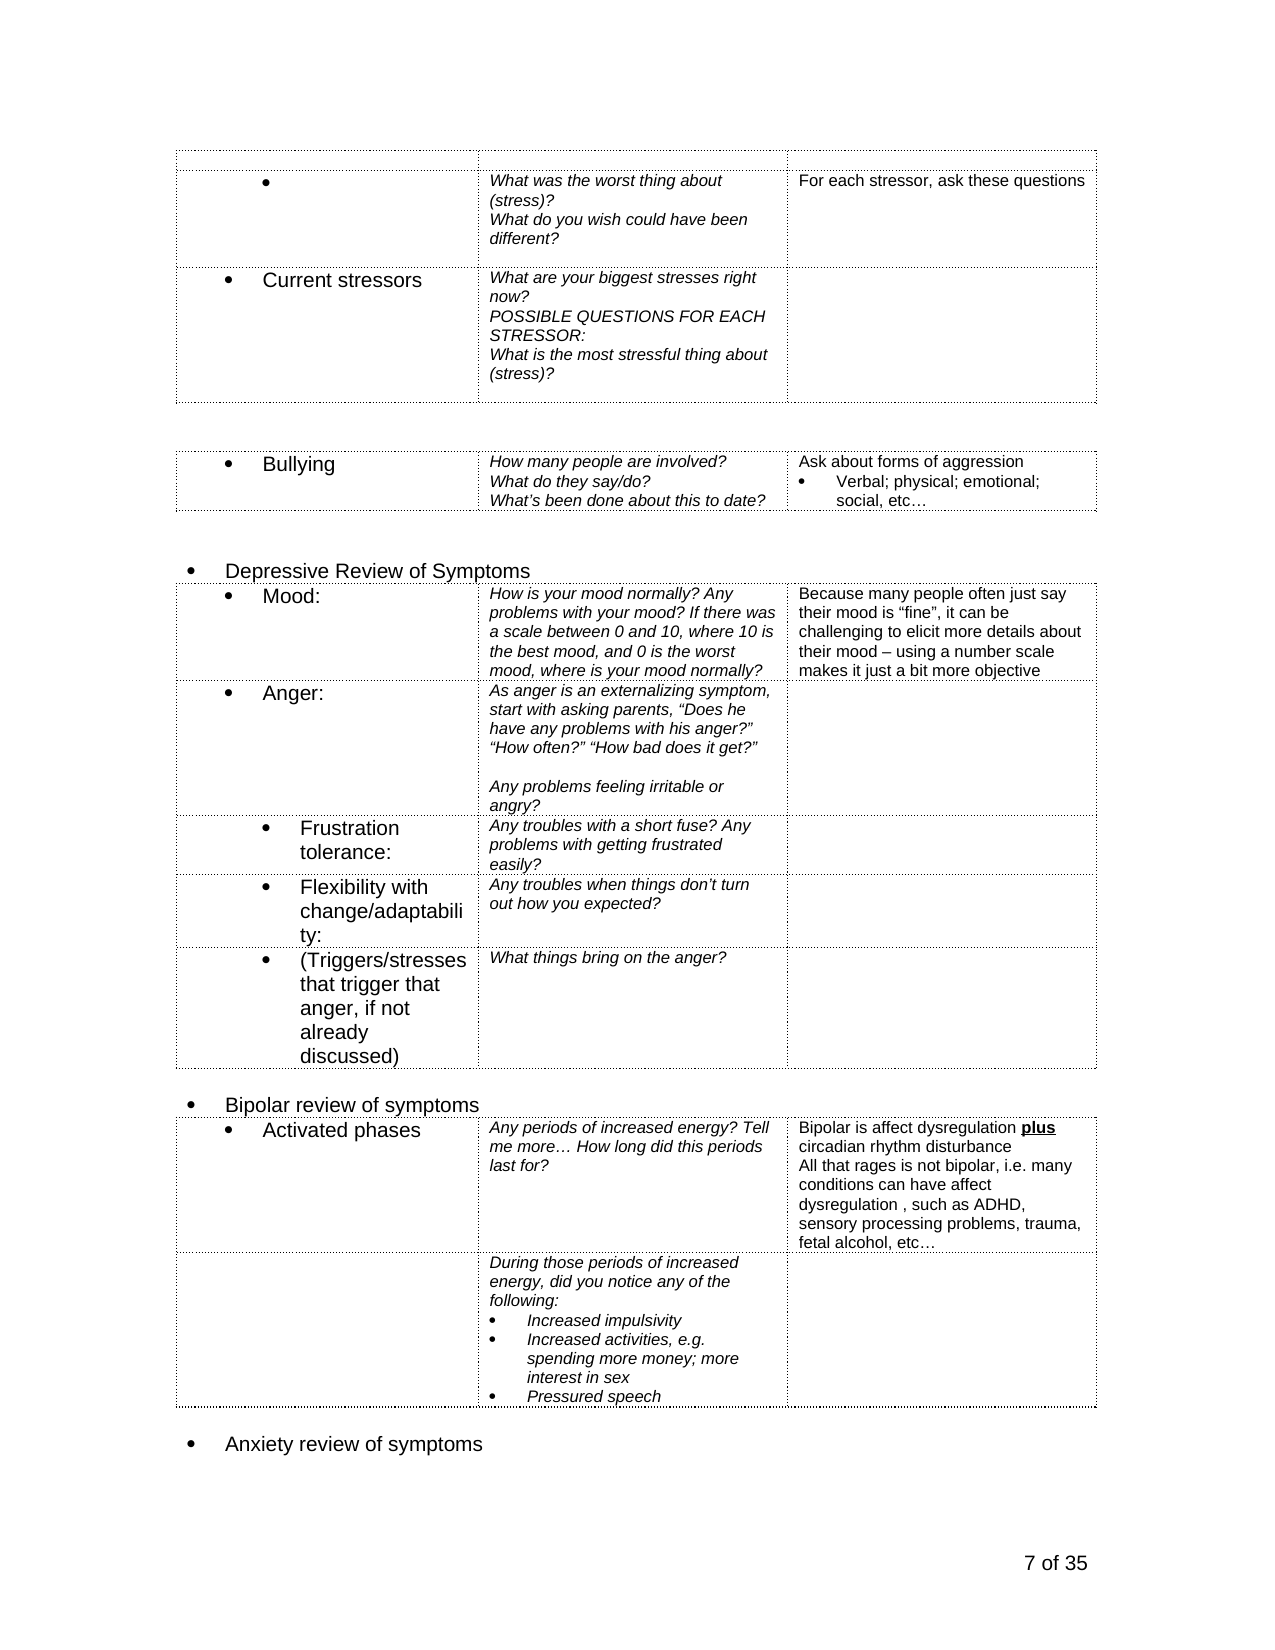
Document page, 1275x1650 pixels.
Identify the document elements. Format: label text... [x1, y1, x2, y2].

table_cell [788, 267, 1097, 402]
table_cell (Triggers/stresses that trigger that anger, if not already discussed) [176, 947, 478, 1067]
table_header Because many people often just say their mood is “fine”, it can be challenging to elicit more details about their mood – using a number scale makes it just a bit more objective [788, 583, 1097, 680]
table_header Any periods of increased energy? Tell me more… How long did this periods last for? [478, 1117, 787, 1252]
table_cell For each stressor, ask these questions [788, 170, 1097, 267]
table_cell [788, 1252, 1097, 1406]
table_header How is your mood normally? Any problems with your mood? If there was a scale between 0 and 10, where 10 is the best mood, and 0 is the worst mood, where is your mood normally? [478, 583, 787, 680]
table_cell [176, 170, 478, 267]
table_cell As anger is an externalizing symptom, start with asking parents, “Does he have any problems with his anger?” “How often?” “How bad does it get?” Any problems feeling irritable or angry? [478, 680, 787, 815]
table_cell What was the worst thing about (stress)? What do you wish could have been different? [478, 170, 787, 267]
table_cell [176, 150, 478, 170]
table_cell [788, 815, 1097, 873]
table_cell [788, 150, 1097, 170]
table_cell Anger: [176, 680, 478, 815]
list Depressive Review of Symptoms [187, 559, 1087, 583]
table_cell [788, 947, 1097, 1067]
list Bipolar review of symptoms [187, 1092, 1087, 1117]
table_cell Frustration tolerance: [176, 815, 478, 873]
table_header Bullying [176, 451, 478, 510]
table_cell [478, 150, 787, 170]
table_cell [788, 874, 1097, 947]
table_cell Any troubles when things don’t turn out how you expected? [478, 874, 787, 947]
table_header Ask about forms of aggression Verbal; physical; emotional; social, etc… [788, 451, 1097, 510]
table_cell Current stressors [176, 267, 478, 402]
list Anxiety review of symptoms [187, 1431, 1087, 1456]
table_cell [176, 1252, 478, 1406]
table_cell [788, 680, 1097, 815]
table_header Mood: [176, 583, 478, 680]
table_header Bipolar is affect dysregulation plus circadian rhythm disturbance All that rages is not bipolar, i.e. many conditions can have affect dysregulation , such as ADHD, sensory processing problems, trauma, fetal alcohol, etc… [788, 1117, 1097, 1252]
table_header How many people are involved? What do they say/do? What’s been done about this to date? [478, 451, 787, 510]
table_header Activated phases [176, 1117, 478, 1252]
table_cell What are your biggest stresses right now? POSSIBLE QUESTIONS FOR EACH STRESSOR: What is the most stressful thing about (stress)? [478, 267, 787, 402]
table_cell Flexibility with change/adaptability: [176, 874, 478, 947]
table_cell What things bring on the anger? [478, 947, 787, 1067]
table_cell During those periods of increased energy, did you notice any of the following: Increased impulsivity Increased activities, e.g. spending more money; more interest in sex Pressured speech [478, 1252, 787, 1406]
table_cell Any troubles with a short fuse? Any problems with getting frustrated easily? [478, 815, 787, 873]
